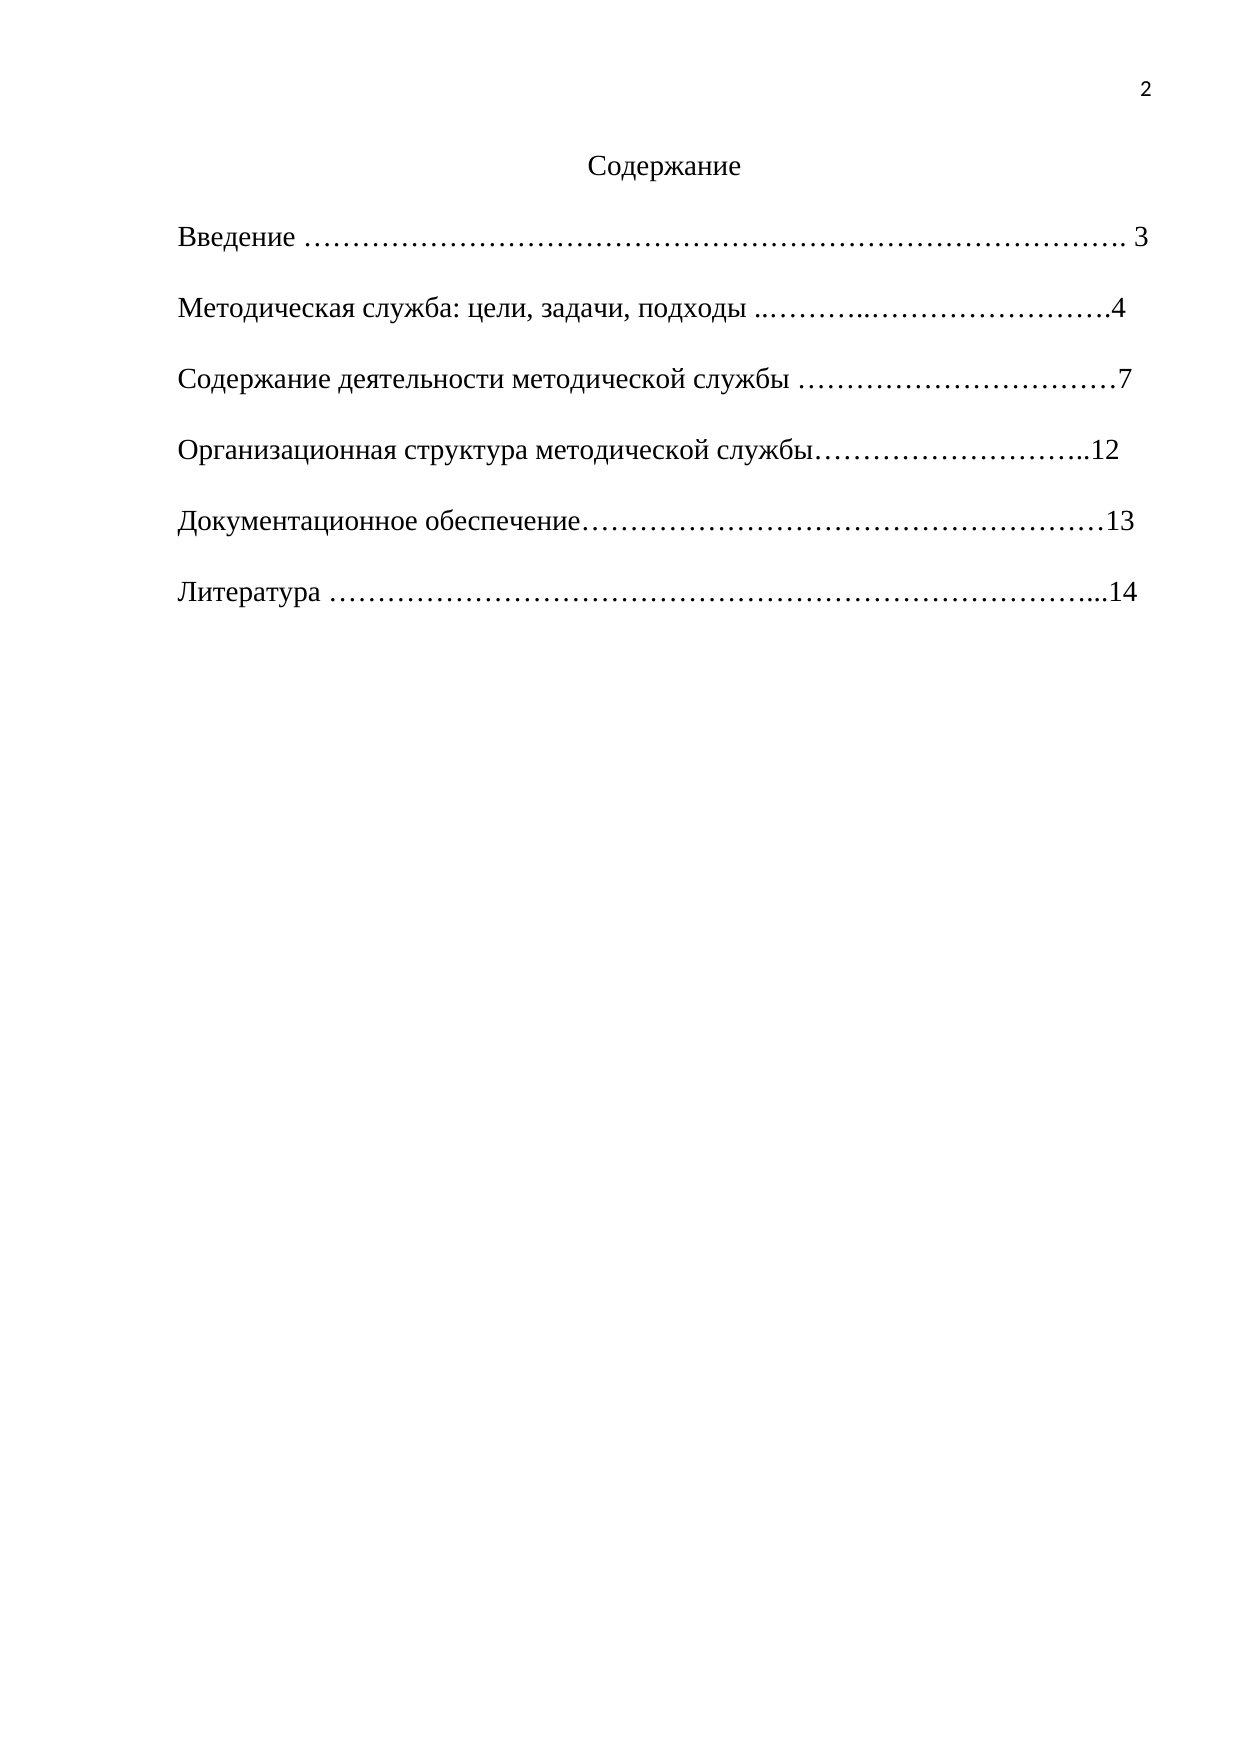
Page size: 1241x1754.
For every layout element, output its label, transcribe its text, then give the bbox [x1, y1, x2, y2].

text Введение …………………………………………………………………………. 3 [177, 219, 1152, 252]
text Содержание деятельности методической службы ……………………………7 [177, 361, 1152, 395]
text Литература ……………………………………………………………………...14 [177, 574, 1152, 608]
text Содержание [177, 148, 1152, 181]
text Организационная структура методической службы………………………..12 [177, 432, 1152, 466]
text Документационное обеспечение………………………………………………13 [177, 503, 1152, 537]
text Методическая служба: цели, задачи, подходы ..………..…………………….4 [177, 290, 1152, 323]
